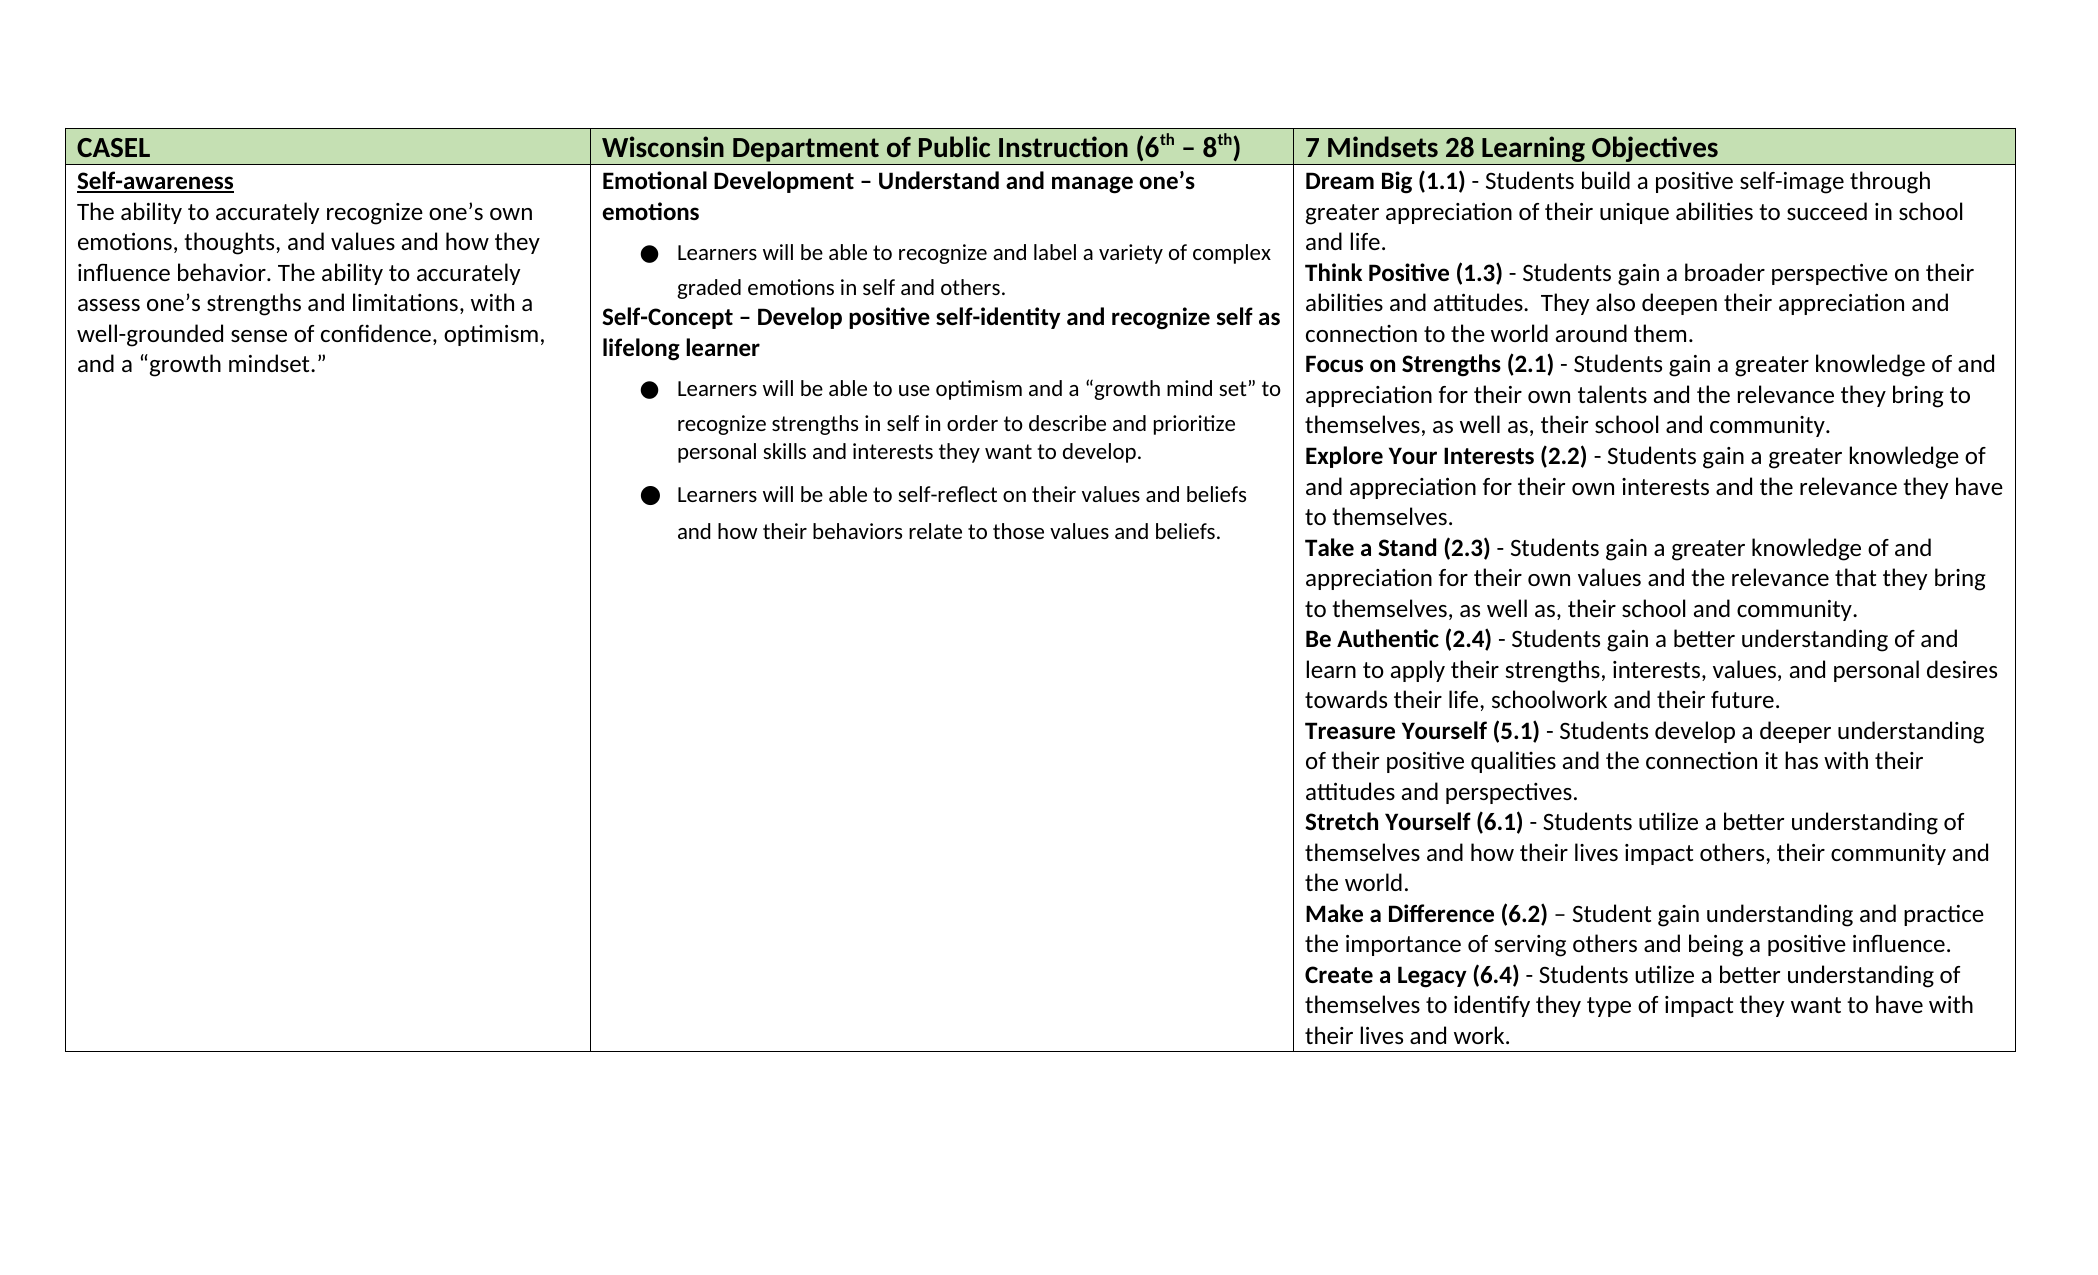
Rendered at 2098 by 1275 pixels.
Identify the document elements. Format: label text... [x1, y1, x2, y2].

table_cell Dream Big (1.1) - Students build a positive self-image through greater appreciation of their unique abilities to succeed in school and life. Think Positive (1.3) - Students gain a broader perspective on their abilities and attitudes. They also deepen their appreciation and connection to the world around them. Focus on Strengths (2.1) - Students gain a greater knowledge of and appreciation for their own talents and the relevance they bring to themselves, as well as, their school and community. Explore Your Interests (2.2) - Students gain a greater knowledge of and appreciation for their own interests and the relevance they have to themselves. Take a Stand (2.3) - Students gain a greater knowledge of and appreciation for their own values and the relevance that they bring to themselves, as well as, their school and community. Be Authentic (2.4) - Students gain a better understanding of and learn to apply their strengths, interests, values, and personal desires towards their life, schoolwork and their future. Treasure Yourself (5.1) - Students develop a deeper understanding of their positive qualities and the connection it has with their attitudes and perspectives. Stretch Yourself (6.1) - Students utilize a better understanding of themselves and how their lives impact others, their community and the world. Make a Difference (6.2) – Student gain understanding and practice the importance of serving others and being a positive influence. Create a Legacy (6.4) - Students utilize a better understanding of themselves to identify they type of impact they want to have with their lives and work. [1294, 165, 2015, 1051]
table_cell Self-awareness The ability to accurately recognize one’s own emotions, thoughts, and values and how they influence behavior. The ability to accurately assess one’s strengths and limitations, with a well-grounded sense of confidence, optimism, and a “growth mindset.” [66, 165, 590, 1051]
table_cell Emotional Development – Understand and manage one’s emotions Learners will be able to recognize and label a variety of complex graded emotions in self and others. Self-Concept – Develop positive self-identity and recognize self as lifelong learner Learners will be able to use optimism and a “growth mind set” to recognize strengths in self in order to describe and prioritize personal skills and interests they want to develop. Learners will be able to self-reflect on their values and beliefs and how their behaviors relate to those values and beliefs. [591, 165, 1293, 1051]
table_header Wisconsin Department of Public Instruction (6th – 8th) [591, 129, 1293, 164]
table_header CASEL [66, 129, 590, 164]
table_header 7 Mindsets 28 Learning Objectives [1294, 129, 2015, 164]
